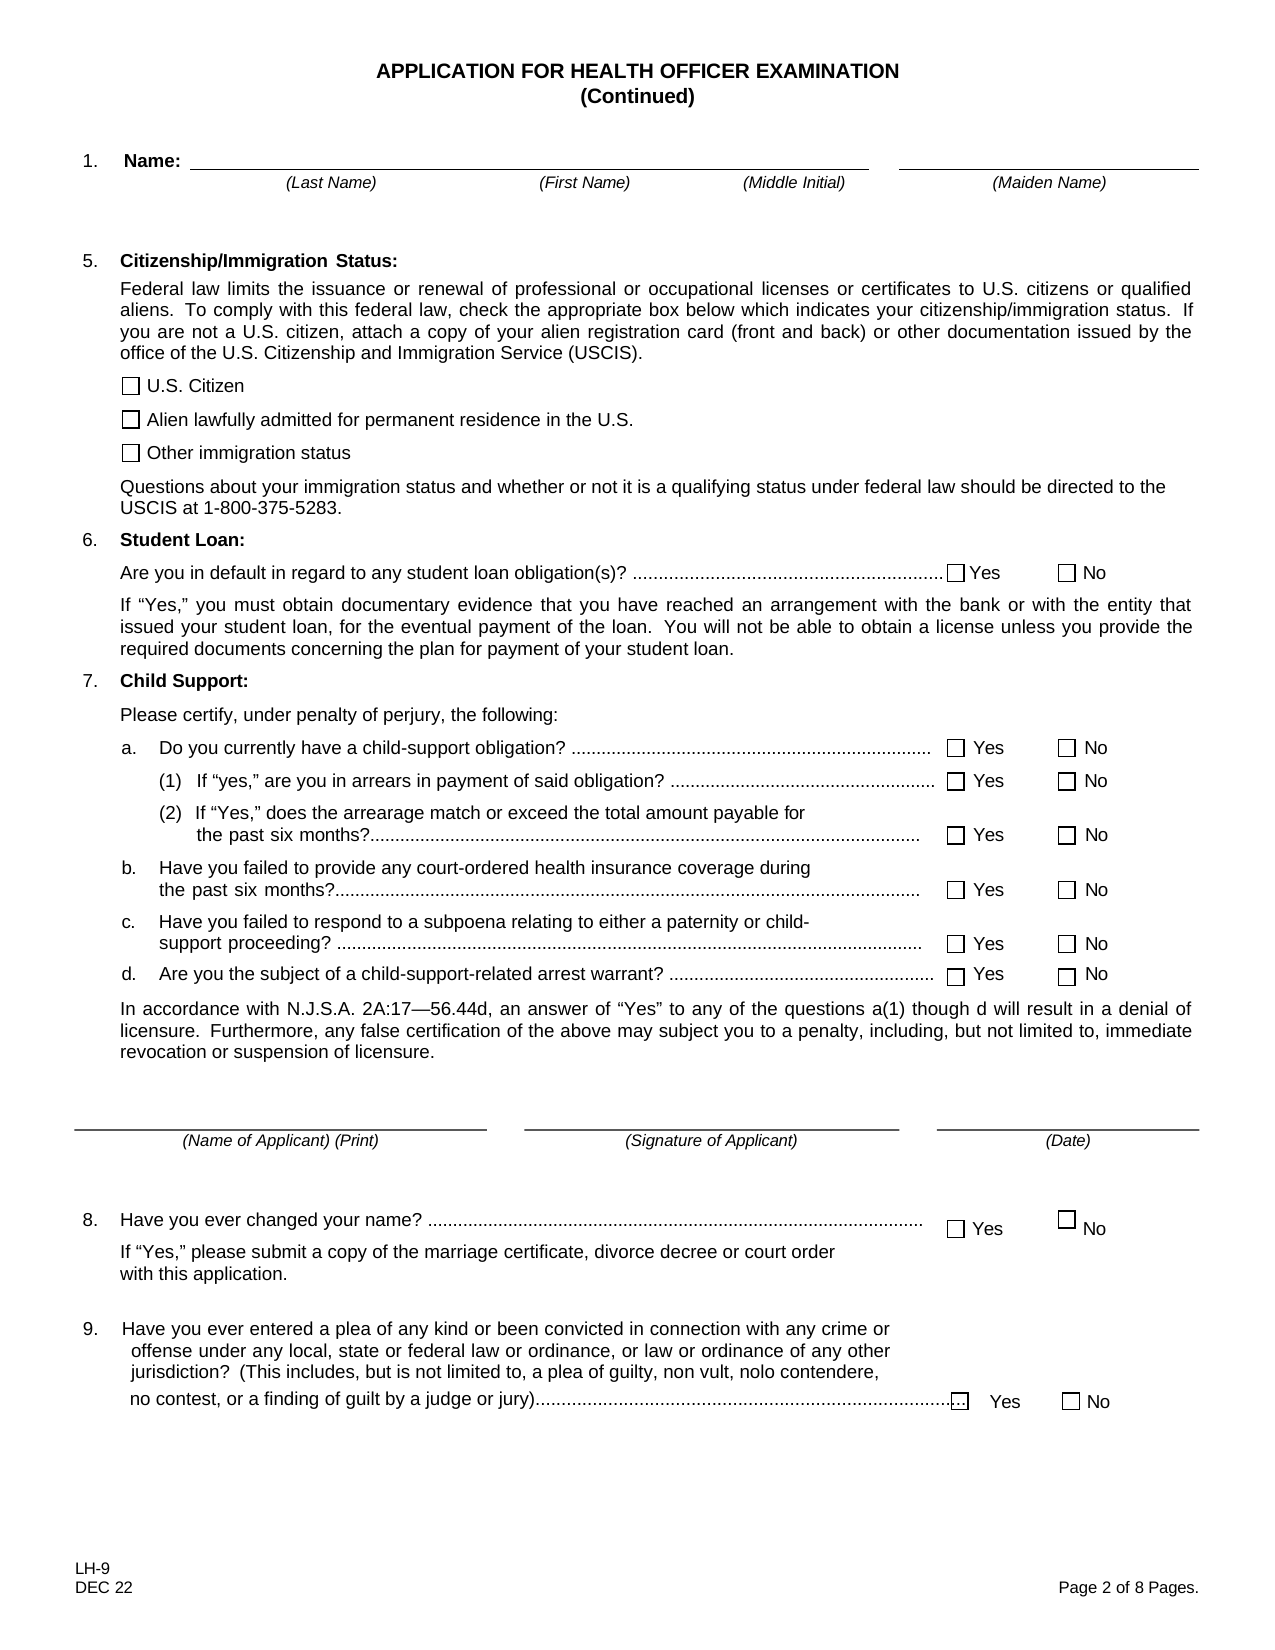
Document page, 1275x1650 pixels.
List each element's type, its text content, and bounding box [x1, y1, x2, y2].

list Have you ever changed your name? ................................................................................................... [82, 1208, 924, 1230]
table_cell Yes [939, 852, 1044, 906]
table_cell Yes [939, 959, 1044, 986]
table_cell Yes [939, 798, 1044, 852]
text 1. Name: [82, 150, 1212, 172]
text (Last Name) (First Name) (Middle Initial) (Maiden Name) [286, 173, 1212, 192]
table_header Yes Yes [939, 738, 1044, 797]
text In accordance with N.J.S.A. 2A:17—56.44d, an answer of “Yes” to any of the questions a(1) though d will result in a denial of licensure. Furthermore, any false certification of the above may subject you to a penalty, including, but not limited to, immediate revocation or suspension of licensure. [120, 998, 1193, 1063]
text If “Yes,” you must obtain documentary evidence that you have reached an arrangement with the bank or with the entity that issued your student loan, for the eventual payment of the loan. You will not be able to obtain a license unless you provide the required documents concerning the plan for payment of your student loan. [120, 594, 1193, 659]
text Alien lawfully admitted for permanent residence in the U.S. Other immigration status [147, 408, 669, 464]
text Please certify, under penalty of perjury, the following: [120, 704, 1212, 725]
list Have you ever entered a plea of any kind or been convicted in connection with any crime or offense under any local, state or federal law or ordinance, or law or ordinance of any other jurisdiction? (This includes, but is not limited to, a plea of guilty, non vult, nolo contendere, [83, 1318, 891, 1383]
table_header Do you currently have a child-support obligation? ........................................................................ If “yes,” are you in arrears in payment of said obligation? ..................................................... [116, 738, 939, 797]
table_cell c. Have you failed to respond to a subpoena relating to either a paternity or child- support proceeding? ..................................................................................................................... [116, 906, 939, 959]
table_header No No [1044, 738, 1114, 797]
table_cell d. Are you the subject of a child-support-related arrest warrant? ..................................................... [116, 959, 939, 986]
table_cell b. Have you failed to provide any court-ordered health insurance coverage during the past six months?..................................................................................................................... [116, 852, 939, 906]
subtitle Citizenship/Immigration Status: [82, 250, 1212, 272]
table_cell (2) If “Yes,” does the arrearage match or exceed the total amount payable for the past six months?.............................................................................................................. [116, 798, 939, 852]
text Are you in default in regard to any student loan obligation(s)? ............................................................ Yes No [120, 562, 1212, 584]
table_cell No [1044, 852, 1114, 906]
text Federal law limits the issuance or renewal of professional or occupational licenses or certificates to U.S. citizens or qualified aliens. To comply with this federal law, check the appropriate box below which indicates your citizenship/immigration status. If you are not a U.S. citizen, attach a copy of your alien registration card (front and back) or other documentation issued by the office of the U.S. Citizenship and Immigration Service (USCIS). [120, 277, 1193, 363]
text U.S. Citizen [147, 375, 1212, 397]
table_cell No [1044, 798, 1114, 852]
text Questions about your immigration status and whether or not it is a qualifying status under federal law should be directed to the USCIS at 1-800-375-5283. [120, 476, 1212, 519]
table_cell No [1044, 906, 1114, 959]
text no contest, or a finding of guilt by a judge or jury)................................................................................... Yes No [129, 1388, 1212, 1412]
subtitle Student Loan: [82, 529, 1212, 550]
table_cell No [1044, 959, 1114, 986]
text Yes No [972, 1218, 1212, 1240]
text (Name of Applicant) (Print) (Signature of Applicant) (Date) [182, 1127, 1212, 1150]
text If “Yes,” please submit a copy of the marriage certificate, divorce decree or court order with this application. [120, 1241, 858, 1284]
subtitle Child Support: [82, 670, 1212, 692]
table_cell Yes [939, 906, 1044, 959]
